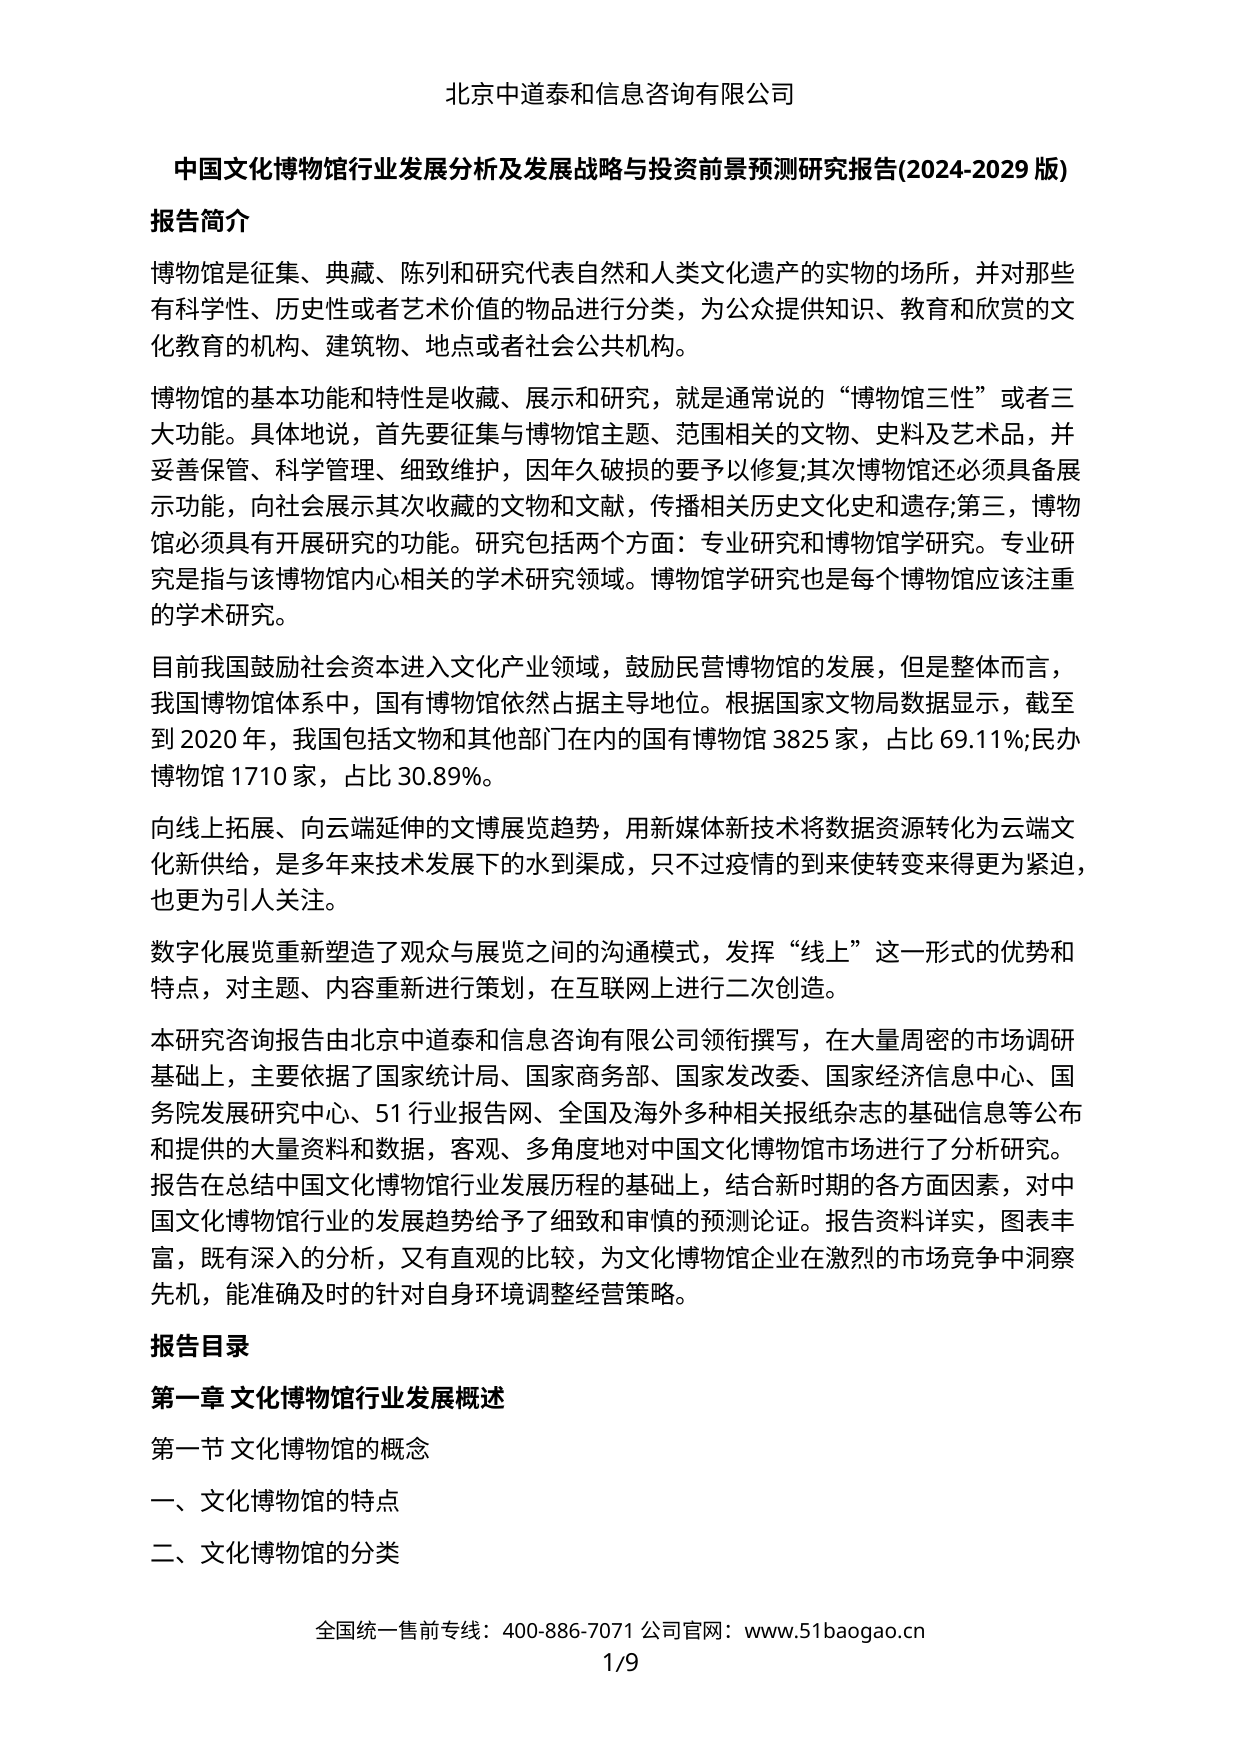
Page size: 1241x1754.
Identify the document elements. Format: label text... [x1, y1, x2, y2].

text 博物馆是征集、典藏、陈列和研究代表自然和人类文化遗产的实物的场所，并对那些有科学性、历史性或者艺术价值的物品进行分类，为公众提供知识、教育和欣赏的文化教育的机构、建筑物、地点或者社会公共机构。 [150, 254, 1090, 362]
text 向线上拓展、向云端延伸的文博展览趋势，用新媒体新技术将数据资源转化为云端文化新供给，是多年来技术发展下的水到渠成，只不过疫情的到来使转变来得更为紧迫，也更为引人关注。 [150, 808, 1090, 917]
text 一、文化博物馆的特点 [150, 1482, 1090, 1518]
text 二、文化博物馆的分类 [150, 1534, 1090, 1570]
text 中国文化博物馆行业发展分析及发展战略与投资前景预测研究报告(2024-2029版) [150, 150, 1090, 186]
text 博物馆的基本功能和特性是收藏、展示和研究，就是通常说的“博物馆三性”或者三大功能。具体地说，首先要征集与博物馆主题、范围相关的文物、史料及艺术品，并妥善保管、科学管理、细致维护，因年久破损的要予以修复;其次博物馆还必须具备展示功能，向社会展示其次收藏的文物和文献，传播相关历史文化史和遗存;第三，博物馆必须具有开展研究的功能。研究包括两个方面：专业研究和博物馆学研究。专业研究是指与该博物馆内心相关的学术研究领域。博物馆学研究也是每个博物馆应该注重的学术研究。 [150, 378, 1090, 632]
text 目前我国鼓励社会资本进入文化产业领域，鼓励民营博物馆的发展，但是整体而言，我国博物馆体系中，国有博物馆依然占据主导地位。根据国家文物局数据显示，截至到2020年，我国包括文物和其他部门在内的国有博物馆3825家，占比69.11%;民办博物馆1710家，占比30.89%。 [150, 647, 1090, 792]
text 第一章 文化博物馆行业发展概述 [150, 1378, 1090, 1414]
text 报告简介 [150, 202, 1090, 238]
text 本研究咨询报告由北京中道泰和信息咨询有限公司领衔撰写，在大量周密的市场调研基础上，主要依据了国家统计局、国家商务部、国家发改委、国家经济信息中心、国务院发展研究中心、51行业报告网、全国及海外多种相关报纸杂志的基础信息等公布和提供的大量资料和数据，客观、多角度地对中国文化博物馆市场进行了分析研究。报告在总结中国文化博物馆行业发展历程的基础上，结合新时期的各方面因素，对中国文化博物馆行业的发展趋势给予了细致和审慎的预测论证。报告资料详实，图表丰富，既有深入的分析，又有直观的比较，为文化博物馆企业在激烈的市场竞争中洞察先机，能准确及时的针对自身环境调整经营策略。 [150, 1021, 1090, 1311]
text 第一节 文化博物馆的概念 [150, 1430, 1090, 1466]
text 数字化展览重新塑造了观众与展览之间的沟通模式，发挥“线上”这一形式的优势和特点，对主题、内容重新进行策划，在互联网上进行二次创造。 [150, 932, 1090, 1005]
text 报告目录 [150, 1326, 1090, 1362]
